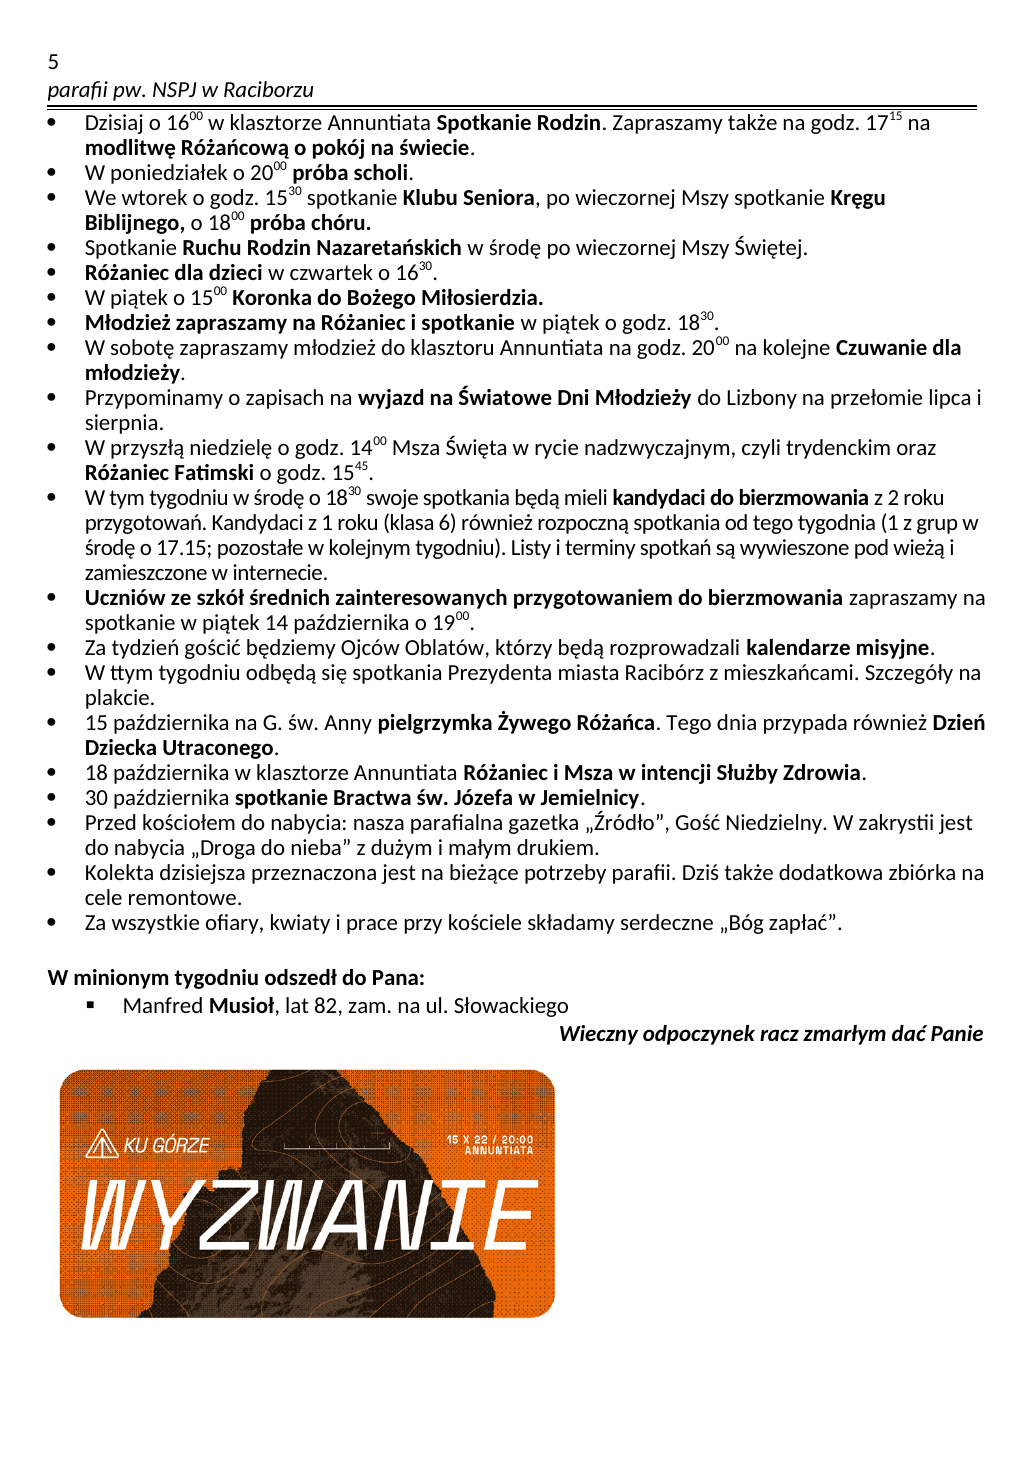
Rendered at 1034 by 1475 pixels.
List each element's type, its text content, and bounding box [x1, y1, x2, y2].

list Różaniec dla dzieci w czwartek o 1630. [47, 260, 986, 285]
text Wieczny odpoczynek racz zmarłym dać Panie [47, 1019, 986, 1047]
picture [47, 1057, 567, 1330]
list Kolekta dzisiejsza przeznaczona jest na bieżące potrzeby parafii. Dziś także dodatkowa zbiórka na cele remontowe. [47, 860, 986, 910]
text W minionym tygodniu odszedł do Pana: [47, 963, 986, 991]
list Młodzież zapraszamy na Różaniec i spotkanie w piątek o godz. 1830. [47, 310, 986, 335]
list W piątek o 1500 Koronka do Bożego Miłosierdzia. [47, 285, 986, 310]
list Przed kościołem do nabycia: nasza parafialna gazetka „Źródło”, Gość Niedzielny. W zakrystii jest do nabycia „Droga do nieba” z dużym i małym drukiem. [47, 810, 986, 860]
list Manfred Musioł, lat 82, zam. na ul. Słowackiego [85, 991, 986, 1019]
list Za tydzień gościć będziemy Ojców Oblatów, którzy będą rozprowadzali kalendarze misyjne. [47, 635, 986, 660]
list 15 października na G. św. Anny pielgrzymka Żywego Różańca. Tego dnia przypada również Dzień Dziecka Utraconego. [47, 710, 986, 760]
list W przyszłą niedzielę o godz. 1400 Msza Święta w rycie nadzwyczajnym, czyli trydenckim oraz Różaniec Fatimski o godz. 1545. [47, 435, 986, 485]
list Spotkanie Ruchu Rodzin Nazaretańskich w środę po wieczornej Mszy Świętej. [47, 235, 986, 260]
list W sobotę zapraszamy młodzież do klasztoru Annuntiata na godz. 2000 na kolejne Czuwanie dla młodzieży. [47, 335, 986, 385]
list Uczniów ze szkół średnich zainteresowanych przygotowaniem do bierzmowania zapraszamy na spotkanie w piątek 14 października o 1900. [47, 585, 986, 635]
list Dzisiaj o 1600 w klasztorze Annuntiata Spotkanie Rodzin. Zapraszamy także na godz. 1715 na modlitwę Różańcową o pokój na świecie. [47, 110, 947, 160]
list Za wszystkie ofiary, kwiaty i prace przy kościele składamy serdeczne „Bóg zapłać”. [47, 910, 986, 935]
list 30 października spotkanie Bractwa św. Józefa w Jemielnicy. [47, 785, 986, 810]
list W poniedziałek o 2000 próba scholi. [47, 160, 947, 185]
list 18 października w klasztorze Annuntiata Różaniec i Msza w intencji Służby Zdrowia. [47, 760, 986, 785]
list We wtorek o godz. 1530 spotkanie Klubu Seniora, po wieczornej Mszy spotkanie Kręgu Biblijnego, o 1800 próba chóru. [47, 185, 986, 235]
list W tym tygodniu w środę o 1830 swoje spotkania będą mieli kandydaci do bierzmowania z 2 roku przygotowań. Kandydaci z 1 roku (klasa 6) również rozpoczną spotkania od tego tygodnia (1 z grup w środę o 17.15; pozostałe w kolejnym tygodniu). Listy i terminy spotkań są wywieszone pod wieżą i zamieszczone w internecie. [47, 485, 986, 585]
list Przypominamy o zapisach na wyjazd na Światowe Dni Młodzieży do Lizbony na przełomie lipca i sierpnia. [47, 385, 986, 435]
list W ttym tygodniu odbędą się spotkania Prezydenta miasta Racibórz z mieszkańcami. Szczegóły na plakcie. [47, 660, 986, 710]
